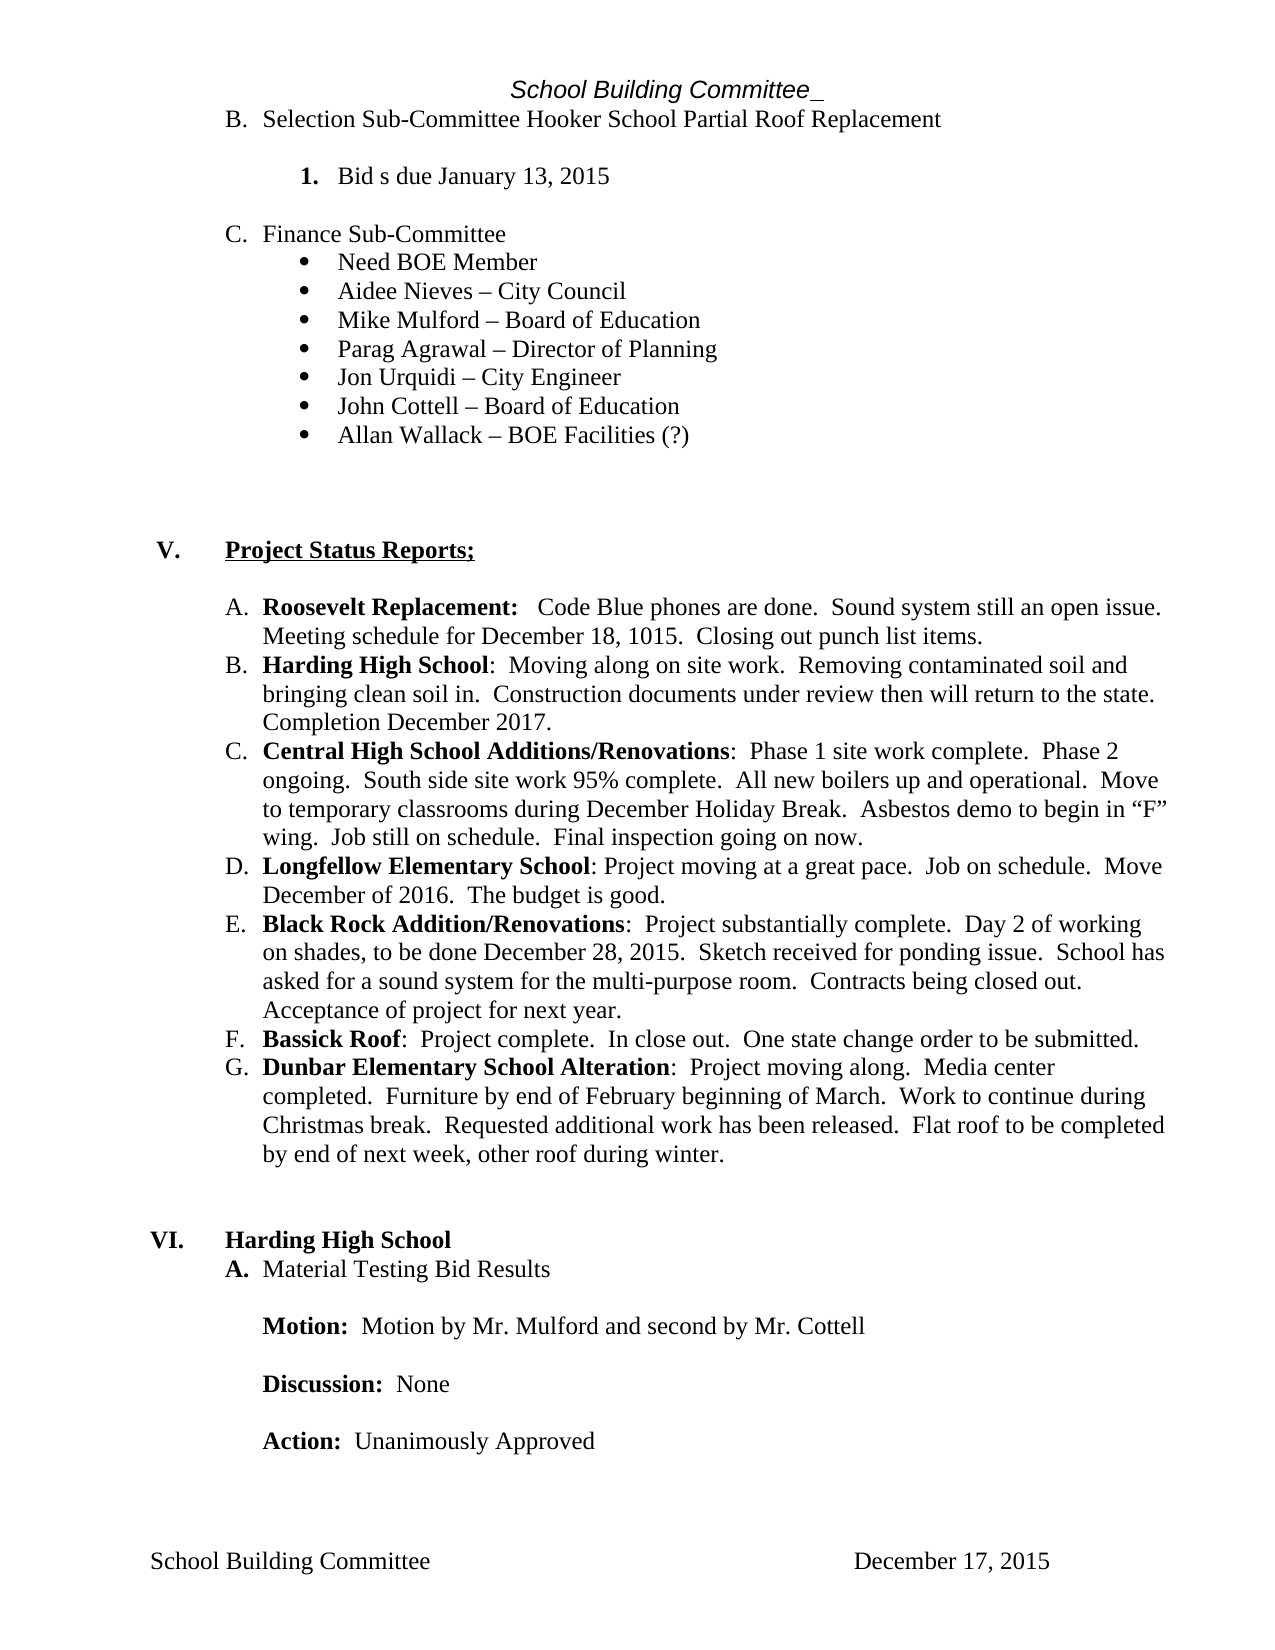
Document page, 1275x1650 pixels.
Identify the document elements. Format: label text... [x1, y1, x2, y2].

list Finance Sub-Committee [225, 219, 1170, 247]
list Material Testing Bid Results [225, 1254, 1170, 1282]
text VI. Harding High School [150, 1225, 1170, 1254]
list Roosevelt Replacement: Code Blue phones are done. Sound system still an open issue. Meeting schedule for December 18, 1015. Closing out punch list items. [225, 592, 1170, 650]
list Aidee Nieves – City Council [300, 276, 1170, 305]
list Allan Wallack – BOE Facilities (?) [300, 420, 1170, 449]
list Central High School Additions/Renovations: Phase 1 site work complete. Phase 2 ongoing. South side site work 95% complete. All new boilers up and operational. Move to temporary classrooms during December Holiday Break. Asbestos demo to begin in “F” wing. Job still on schedule. Final inspection going on now. [225, 736, 1170, 851]
text Discussion: None [262, 1369, 1170, 1397]
list Mike Mulford – Board of Education [300, 305, 1170, 334]
list Dunbar Elementary School Alteration: Project moving along. Media center completed. Furniture by end of February beginning of March. Work to continue during Christmas break. Requested additional work has been released. Flat roof to be completed by end of next week, other roof during winter. [225, 1052, 1170, 1167]
list Bid s due January 13, 2015 [300, 161, 1170, 190]
list Harding High School: Moving along on site work. Removing contaminated soil and bringing clean soil in. Construction documents under review then will return to the state. Completion December 2017. [225, 650, 1170, 736]
list Parag Agrawal – Director of Planning [300, 334, 1170, 362]
text Action: Unanimously Approved [262, 1426, 1170, 1455]
list Bassick Roof: Project complete. In close out. One state change order to be submitted. [225, 1024, 1170, 1052]
list Longfellow Elementary School: Project moving at a great pace. Job on schedule. Move December of 2016. The budget is good. [225, 851, 1170, 909]
list Need BOE Member [300, 247, 1170, 276]
text Motion: Motion by Mr. Mulford and second by Mr. Cottell [262, 1311, 1170, 1340]
list Selection Sub-Committee Hooker School Partial Roof Replacement [225, 104, 1170, 132]
text V. Project Status Reports; [150, 535, 1170, 564]
list Jon Urquidi – City Engineer [300, 362, 1170, 391]
list John Cottell – Board of Education [300, 391, 1170, 420]
list Black Rock Addition/Renovations: Project substantially complete. Day 2 of working on shades, to be done December 28, 2015. Sketch received for ponding issue. School has asked for a sound system for the multi-purpose room. Contracts being closed out. Acceptance of project for next year. [225, 909, 1170, 1024]
